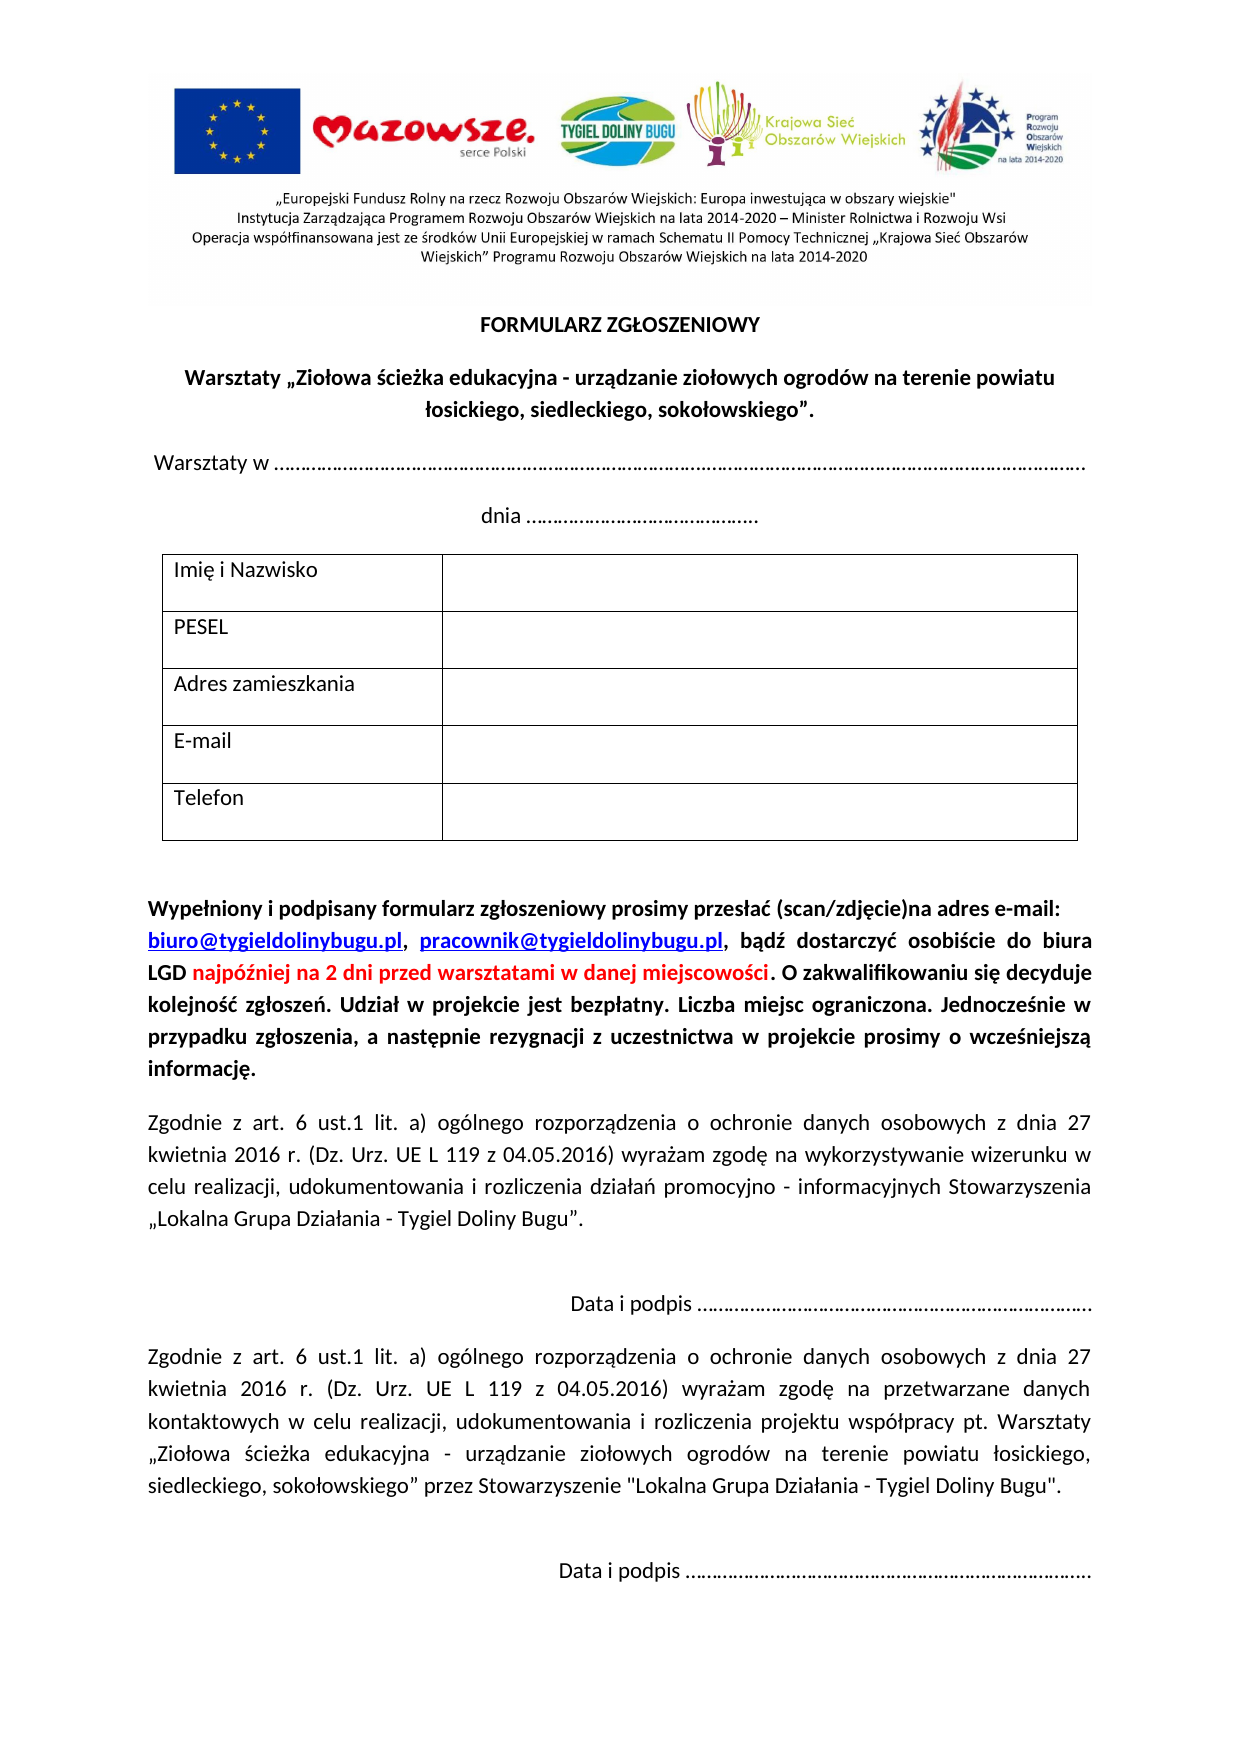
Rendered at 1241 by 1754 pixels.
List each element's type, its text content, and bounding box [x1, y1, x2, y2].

table_header [443, 555, 1077, 611]
table_cell Telefon [163, 784, 442, 839]
picture [148, 73, 1092, 306]
text Zgodnie z art. 6 ust.1 lit. a) ogólnego rozporządzenia o ochronie danych osobowych z dnia 27 kwietnia 2016 r. (Dz. Urz. UE L 119 z 04.05.2016) wyrażam zgodę na przetwarzane danych kontaktowych w celu realizacji, udokumentowania i rozliczenia projektu współpracy pt. Warsztaty „Ziołowa ścieżka edukacyjna - urządzanie ziołowych ogrodów na terenie powiatu łosickiego, siedleckiego, sokołowskiego” przez Stowarzyszenie "Lokalna Grupa Działania - Tygiel Doliny Bugu". [148, 1342, 1093, 1499]
text biuro@tygieldolinybugu.pl, pracownik@tygieldolinybugu.pl, bądź dostarczyć osobiście do biura LGD najpóźniej na 2 dni przed warsztatami w danej miejscowości. O zakwalifikowaniu się decyduje kolejność zgłoszeń. Udział w projekcie jest bezpłatny. Liczba miejsc ograniczona. Jednocześnie w przypadku zgłoszenia, a następnie rezygnacji z uczestnictwa w projekcie prosimy o wcześniejszą informację. [148, 926, 1093, 1083]
text Zgodnie z art. 6 ust.1 lit. a) ogólnego rozporządzenia o ochronie danych osobowych z dnia 27 kwietnia 2016 r. (Dz. Urz. UE L 119 z 04.05.2016) wyrażam zgodę na wykorzystywanie wizerunku w celu realizacji, udokumentowania i rozliczenia działań promocyjno - informacyjnych Stowarzyszenia „Lokalna Grupa Działania - Tygiel Doliny Bugu”. [148, 1108, 1093, 1232]
text Data i podpis ………………………………………………………………… [148, 1289, 1093, 1317]
text dnia …………………………………….. [148, 501, 1093, 529]
table_cell [443, 784, 1077, 839]
table_cell [443, 726, 1077, 782]
text Data i podpis ………………………………………………………………….. [148, 1556, 1093, 1584]
text Warsztaty „Ziołowa ścieżka edukacyjna - urządzanie ziołowych ogrodów na terenie powiatu łosickiego, siedleckiego, sokołowskiego”. [148, 363, 1093, 423]
table_cell E-mail [163, 726, 442, 782]
table_cell [443, 612, 1077, 668]
table_cell [443, 669, 1077, 725]
table_header Imię i Nazwisko [163, 555, 442, 611]
text Wypełniony i podpisany formularz zgłoszeniowy prosimy przesłać (scan/zdjęcie)na adres e-mail: [148, 894, 1093, 922]
table_cell PESEL [163, 612, 442, 668]
text Warsztaty w ……………………………………………………………………….……………………………………………………………… [148, 448, 1093, 476]
table_cell Adres zamieszkania [163, 669, 442, 725]
